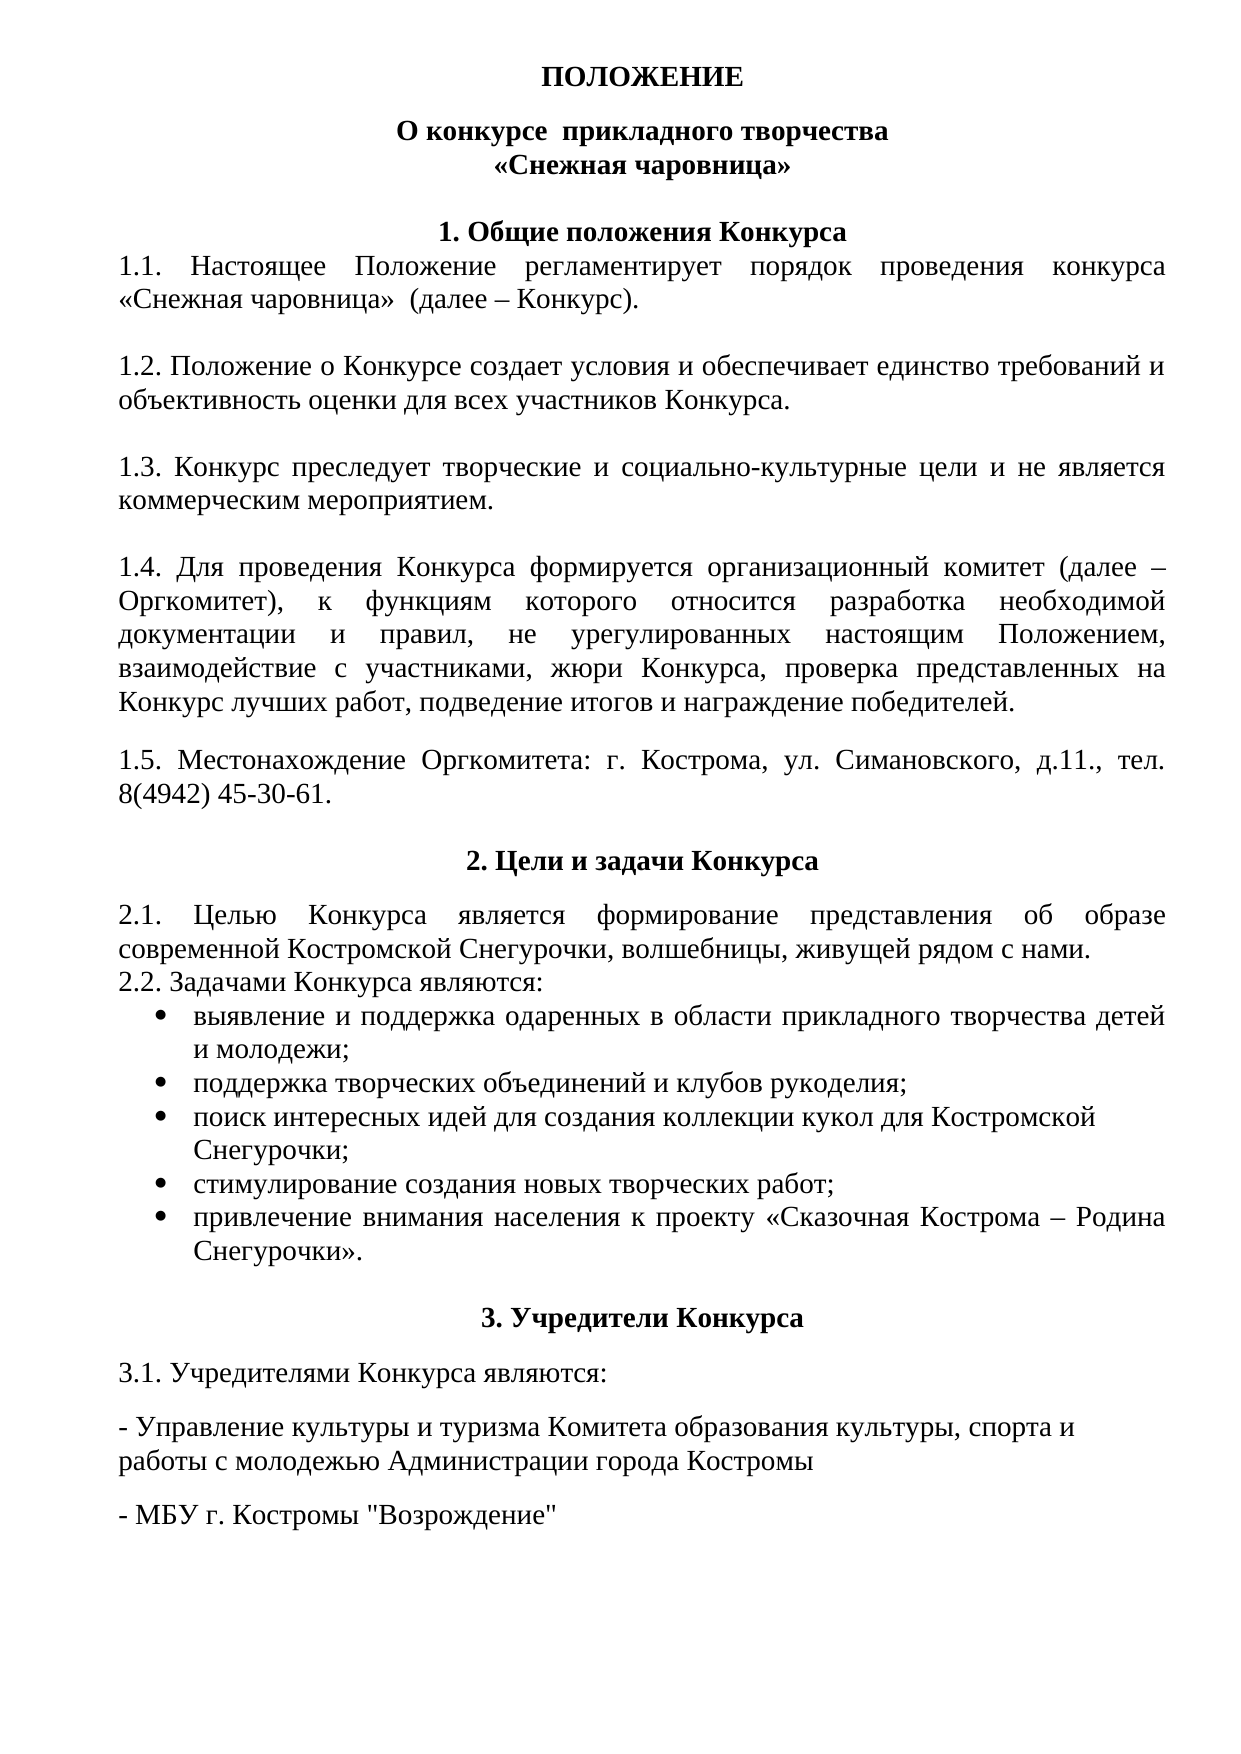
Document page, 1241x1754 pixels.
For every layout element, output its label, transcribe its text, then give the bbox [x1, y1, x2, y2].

list 2.1. Целью Конкурса является формирование представления об образе современной Костромской Снегурочки, волшебницы, живущей рядом с нами. [118, 897, 1167, 964]
list привлечение внимания населения к проекту «Сказочная Кострома – Родина Снегурочки». [156, 1199, 1167, 1267]
text 1.1. Настоящее Положение регламентирует порядок проведения конкурса «Снежная чаровница» (далее – Конкурс). [118, 248, 1167, 315]
text «Снежная чаровница» [118, 147, 1167, 181]
list выявление и поддержка одаренных в области прикладного творчества детей и молодежи; [156, 998, 1167, 1065]
text 2. Цели и задачи Конкурса [118, 843, 1167, 876]
list поиск интересных идей для создания коллекции кукол для Костромской Снегурочки; [156, 1099, 1167, 1166]
text - Управление культуры и туризма Комитета образования культуры, спорта и работы с молодежью Администрации города Костромы [118, 1409, 1167, 1476]
text 2.2. Задачами Конкурса являются: [118, 964, 1167, 998]
text 1.3. Конкурс преследует творческие и социально-культурные цели и не является коммерческим мероприятием. [118, 449, 1167, 516]
list стимулирование создания новых творческих работ; [156, 1166, 1167, 1199]
text ПОЛОЖЕНИЕ [118, 59, 1167, 93]
text 1.4. Для проведения Конкурса формируется организационный комитет (далее – Оргкомитет), к функциям которого относится разработка необходимой документации и правил, не урегулированных настоящим Положением, взаимодействие с участниками, жюри Конкурса, проверка представленных на Конкурс лучших работ, подведение итогов и награждение победителей. [118, 549, 1167, 717]
text О конкурсе прикладного творчества [118, 113, 1167, 147]
list поддержка творческих объединений и клубов рукоделия; [156, 1065, 1167, 1099]
text 1.5. Местонахождение Оргкомитета: г. Кострома, ул. Симановского, д.11., тел. 8(4942) 45-30-61. [118, 742, 1167, 809]
text 1.2. Положение о Конкурсе создает условия и обеспечивает единство требований и объективность оценки для всех участников Конкурса. [118, 348, 1167, 415]
text - МБУ г. Костромы "Возрождение" [118, 1497, 1167, 1531]
text 3.1. Учредителями Конкурса являются: [118, 1355, 1167, 1388]
text 1. Общие положения Конкурса [118, 214, 1167, 248]
text 3. Учредители Конкурса [118, 1300, 1167, 1334]
